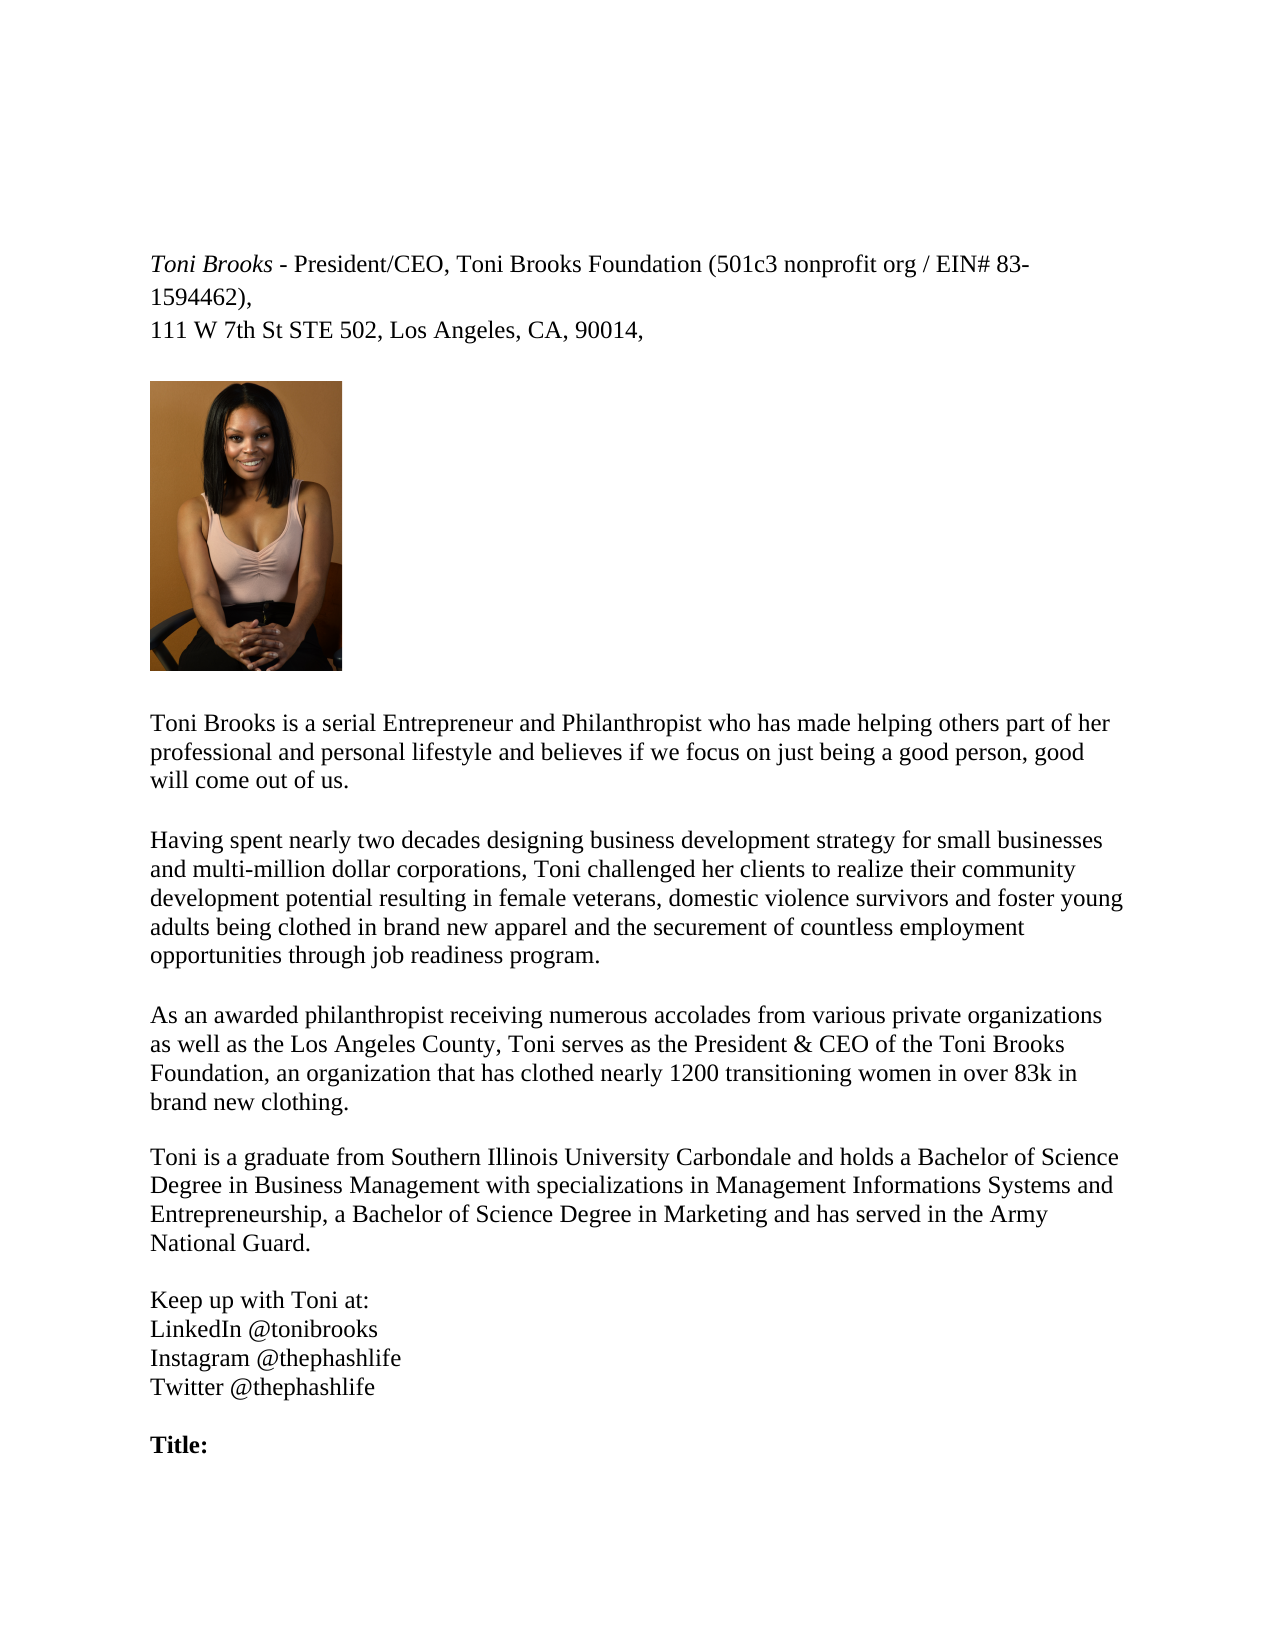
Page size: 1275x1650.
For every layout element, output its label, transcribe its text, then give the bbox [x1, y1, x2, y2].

text Twitter @thephashlife [150, 1372, 1125, 1400]
picture [150, 381, 343, 671]
text Title: [150, 1431, 1125, 1459]
text 111 W 7th St STE 502, Los Angeles, CA, 90014, [150, 315, 1125, 344]
text LinkedIn @tonibrooks [150, 1314, 1125, 1343]
text Keep up with Toni at: [150, 1285, 1125, 1314]
text Toni is a graduate from Southern Illinois University Carbondale and holds a Bachelor of Science Degree in Business Management with specializations in Management Informations Systems and Entrepreneurship, a Bachelor of Science Degree in Marketing and has served in the Army National Guard. [150, 1142, 1125, 1257]
text Toni Brooks is a serial Entrepreneur and Philanthropist who has made helping others part of her professional and personal lifestyle and believes if we focus on just being a good person, good will come out of us. [150, 708, 1125, 794]
text Toni Brooks - President/CEO, Toni Brooks Foundation (501c3 nonprofit org / EIN# 83-1594462), [150, 249, 1125, 311]
text Instagram @thephashlife [150, 1343, 1125, 1372]
text As an awarded philanthropist receiving numerous accolades from various private organizations as well as the Los Angeles County, Toni serves as the President & CEO of the Toni Brooks Foundation, an organization that has clothed nearly 1200 transitioning women in over 83k in brand new clothing. [150, 1000, 1125, 1115]
text Having spent nearly two decades designing business development strategy for small businesses and multi-million dollar corporations, Toni challenged her clients to realize their community development potential resulting in female veterans, domestic violence survivors and foster young adults being clothed in brand new apparel and the securement of countless employment opportunities through job readiness program. [150, 825, 1125, 969]
